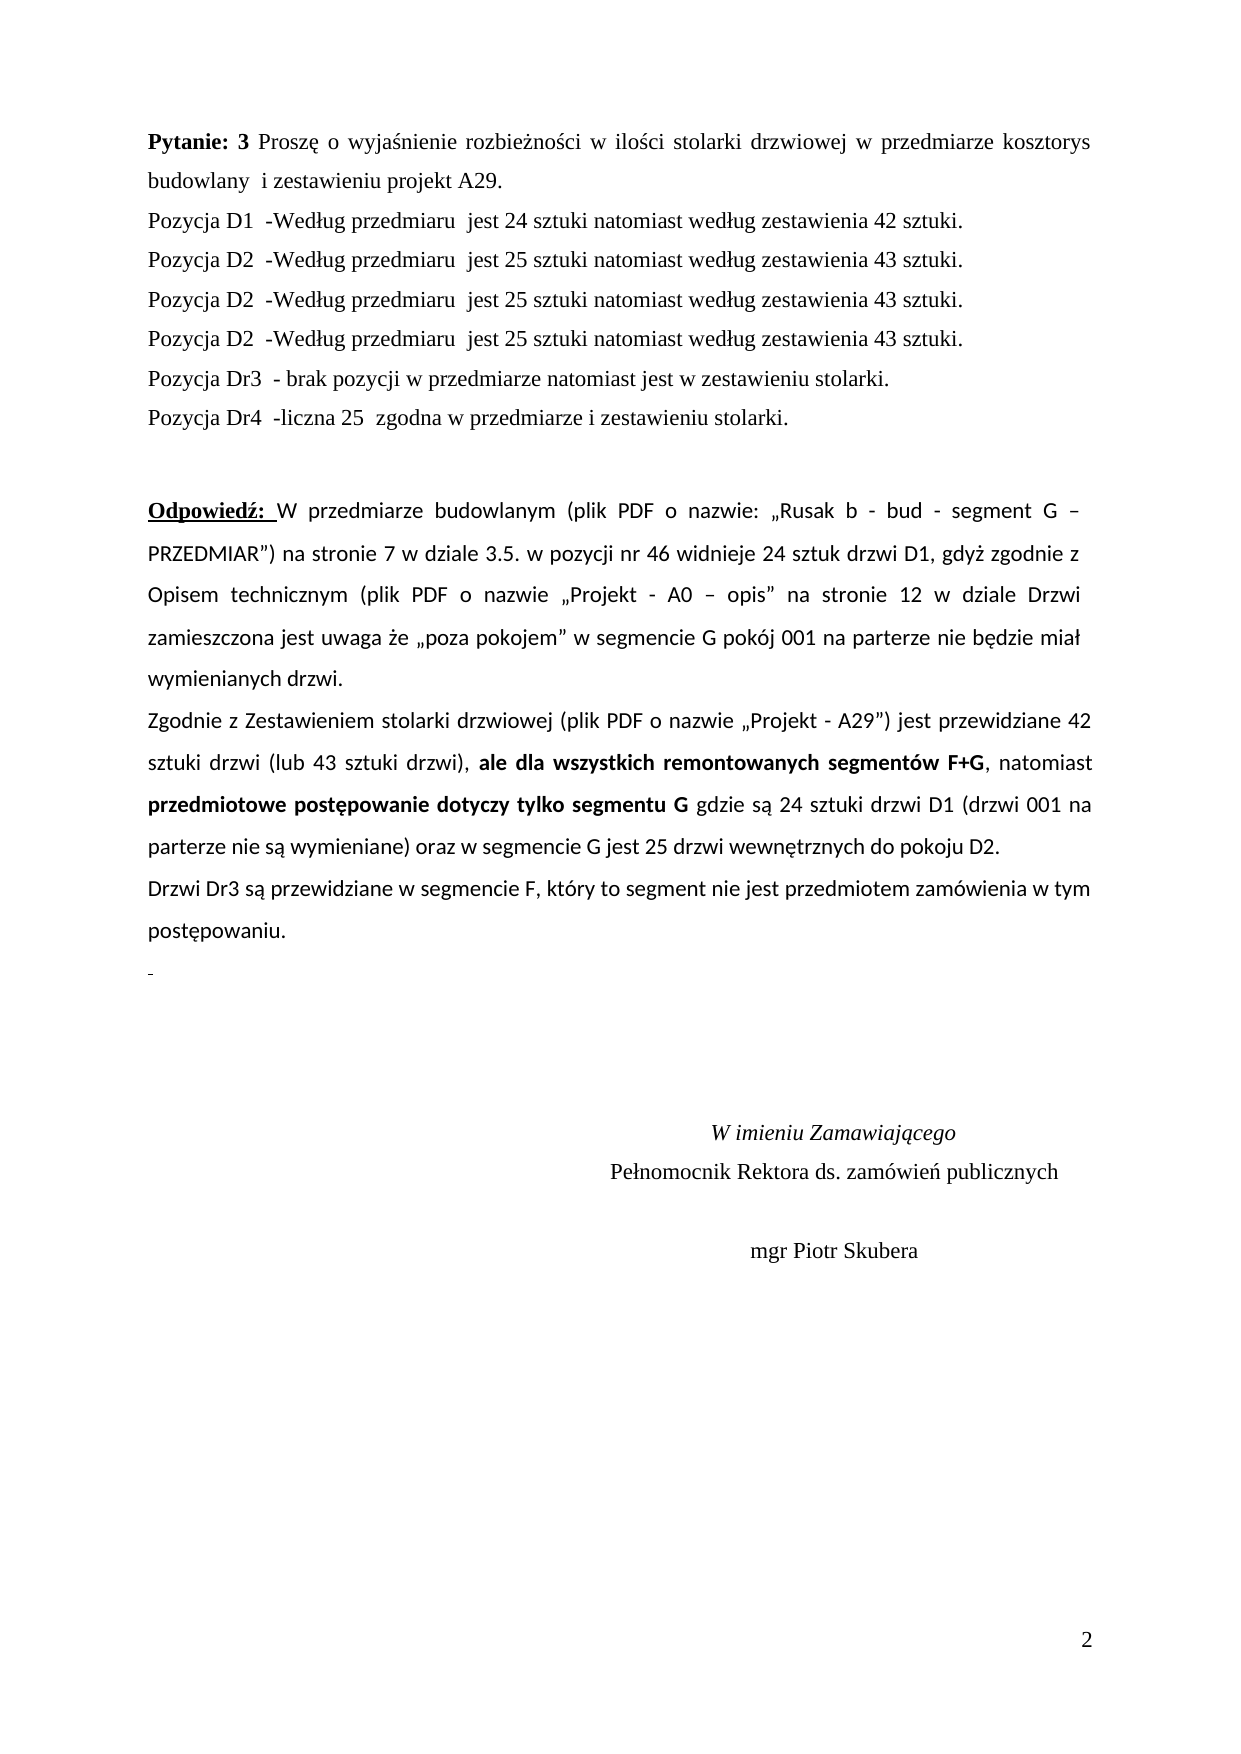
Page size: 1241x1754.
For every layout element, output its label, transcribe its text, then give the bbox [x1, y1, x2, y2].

list Pozycja Dr3 - brak pozycji w przedmiarze natomiast jest w zestawieniu stolarki. [148, 365, 1093, 391]
text Odpowiedź: W przedmiarze budowlanym (plik PDF o nazwie: „Rusak b - bud - segment G – PRZEDMIAR”) na stronie 7 w dziale 3.5. w pozycji nr 46 widnieje 24 sztuk drzwi D1, gdyż zgodnie z Opisem technicznym (plik PDF o nazwie „Projekt - A0 – opis” na stronie 12 w dziale Drzwi zamieszczona jest uwaga że „poza pokojem” w segmencie G pokój 001 na parterze nie będzie miał wymienianych drzwi. [148, 497, 1082, 693]
text Drzwi Dr3 są przewidziane w segmencie F, który to segment nie jest przedmiotem zamówienia w tym postępowaniu. [148, 874, 1093, 944]
text Pełnomocnik Rektora ds. zamówień publicznych [576, 1158, 1093, 1185]
list Pozycja Dr4 -liczna 25 zgodna w przedmiarze i zestawieniu stolarki. [148, 404, 1093, 431]
list Pozycja D2 -Według przedmiaru jest 25 sztuki natomiast według zestawienia 43 sztuki. [148, 247, 1093, 273]
text W imieniu Zamawiającego [576, 1119, 1093, 1145]
list Pytanie: 3 Proszę o wyjaśnienie rozbieżności w ilości stolarki drzwiowej w przedmiarze kosztorys budowlany i zestawieniu projekt A29. [148, 128, 1093, 194]
list Pozycja D1 -Według przedmiaru jest 24 sztuki natomiast według zestawienia 42 sztuki. [148, 207, 1093, 233]
text Zgodnie z Zestawieniem stolarki drzwiowej (plik PDF o nazwie „Projekt - A29”) jest przewidziane 42 sztuki drzwi (lub 43 sztuki drzwi), ale dla wszystkich remontowanych segmentów F+G, natomiast przedmiotowe postępowanie dotyczy tylko segmentu G gdzie są 24 sztuki drzwi D1 (drzwi 001 na parterze nie są wymieniane) oraz w segmencie G jest 25 drzwi wewnętrznych do pokoju D2. [148, 707, 1093, 861]
list Pozycja D2 -Według przedmiaru jest 25 sztuki natomiast według zestawienia 43 sztuki. [148, 326, 1093, 352]
list Pozycja D2 -Według przedmiaru jest 25 sztuki natomiast według zestawienia 43 sztuki. [148, 286, 1093, 312]
text mgr Piotr Skubera [576, 1237, 1093, 1264]
